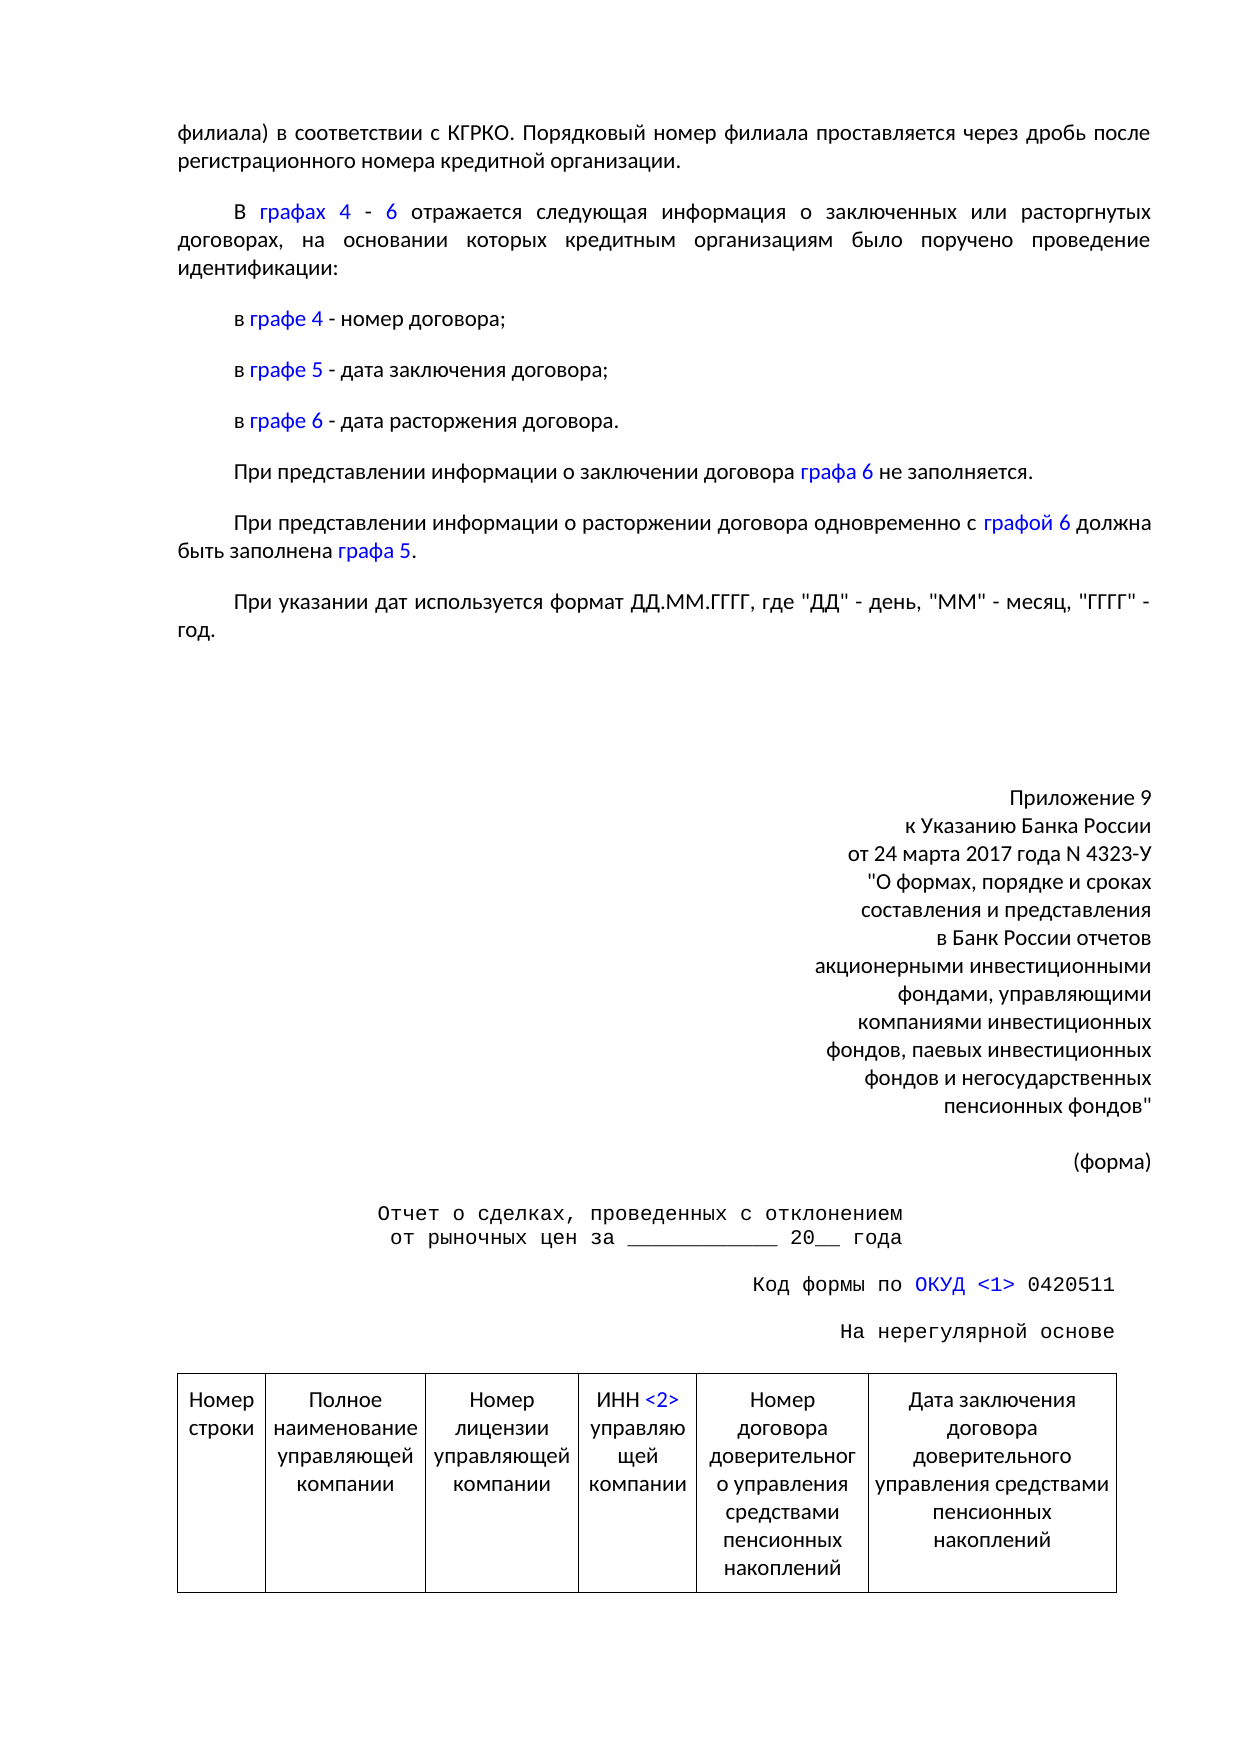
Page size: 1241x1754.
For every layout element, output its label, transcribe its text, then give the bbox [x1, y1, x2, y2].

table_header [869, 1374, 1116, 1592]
text Отчет о сделках, проведенных с отклонением [177, 1203, 1152, 1227]
text "О формах, порядке и сроках [177, 867, 1152, 895]
text компаниями инвестиционных [177, 1007, 1152, 1035]
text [177, 118, 1152, 174]
text фондами, управляющими [177, 979, 1152, 1007]
text в графе 5 - дата заключения договора; [177, 355, 1152, 383]
text фондов и негосударственных [177, 1063, 1152, 1091]
text от рыночных цен за ____________ 20__ года [177, 1227, 1152, 1251]
text При представлении информации о расторжении договора одновременно с графой 6 должна быть заполнена графа 5. [177, 508, 1152, 564]
text от 24 марта 2017 года N 4323-У [177, 839, 1152, 867]
text к Указанию Банка России [177, 811, 1152, 839]
text фондов, паевых инвестиционных [177, 1035, 1152, 1063]
text На нерегулярной основе [177, 1321, 1152, 1345]
text При указании дат используется формат ДД.ММ.ГГГГ, где "ДД" - день, "ММ" - месяц, "ГГГГ" - год. [177, 587, 1152, 643]
text (форма) [177, 1147, 1152, 1175]
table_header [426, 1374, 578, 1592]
text Приложение 9 [177, 783, 1152, 811]
text в графе 4 - номер договора; [177, 304, 1152, 332]
text акционерными инвестиционными [177, 951, 1152, 979]
text в Банк России отчетов [177, 923, 1152, 951]
text При представлении информации о заключении договора графа 6 не заполняется. [177, 457, 1152, 485]
text пенсионных фондов" [177, 1091, 1152, 1119]
text Код формы по ОКУД <1> 0420511 [177, 1274, 1152, 1298]
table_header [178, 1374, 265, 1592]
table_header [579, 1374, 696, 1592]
text В графах 4 - 6 отражается следующая информация о заключенных или расторгнутых договорах, на основании которых кредитным организациям было поручено проведение идентификации: [177, 197, 1152, 281]
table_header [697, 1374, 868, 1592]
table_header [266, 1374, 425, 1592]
text составления и представления [177, 895, 1152, 923]
text в графе 6 - дата расторжения договора. [177, 406, 1152, 434]
